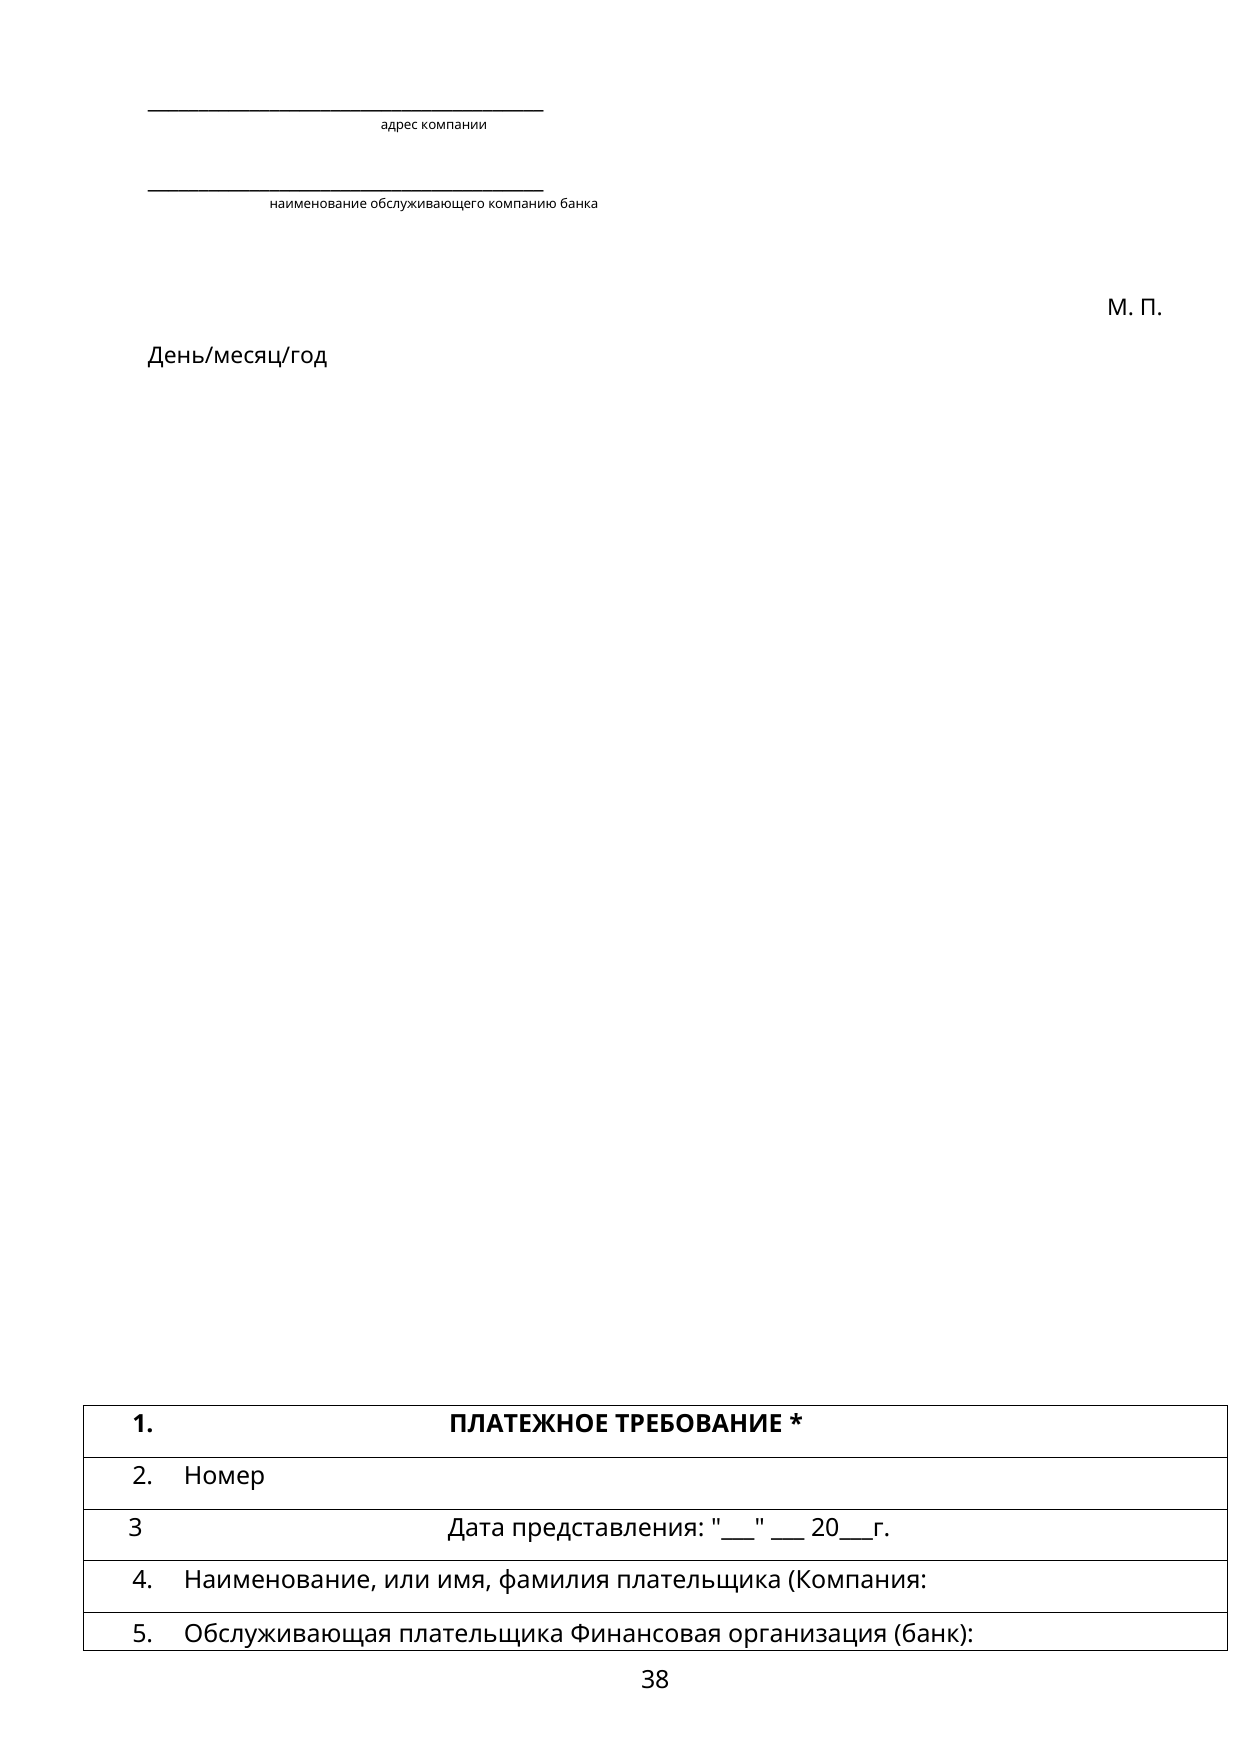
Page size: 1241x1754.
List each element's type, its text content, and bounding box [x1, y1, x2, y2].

text М. П. [148, 291, 1162, 322]
text наименование обслуживающего компанию банка [148, 195, 720, 226]
text День/месяц/год [148, 338, 1162, 370]
table_cell 4. Наименование, или имя, фамилия плательщика (Компания: [84, 1561, 1227, 1612]
text _______________________________________ [148, 84, 1162, 116]
table_cell 3 Дата представления: "___" ___ 20___г. [84, 1510, 1227, 1560]
text _______________________________________ [148, 163, 1162, 195]
table_cell 2. Номер [84, 1458, 1227, 1508]
table_cell 5. Обслуживающая плательщика Финансовая организация (банк): [84, 1613, 1227, 1649]
text адрес компании [148, 116, 720, 147]
table_header 1. ПЛАТЕЖНОЕ ТРЕБОВАНИЕ * [84, 1406, 1227, 1457]
